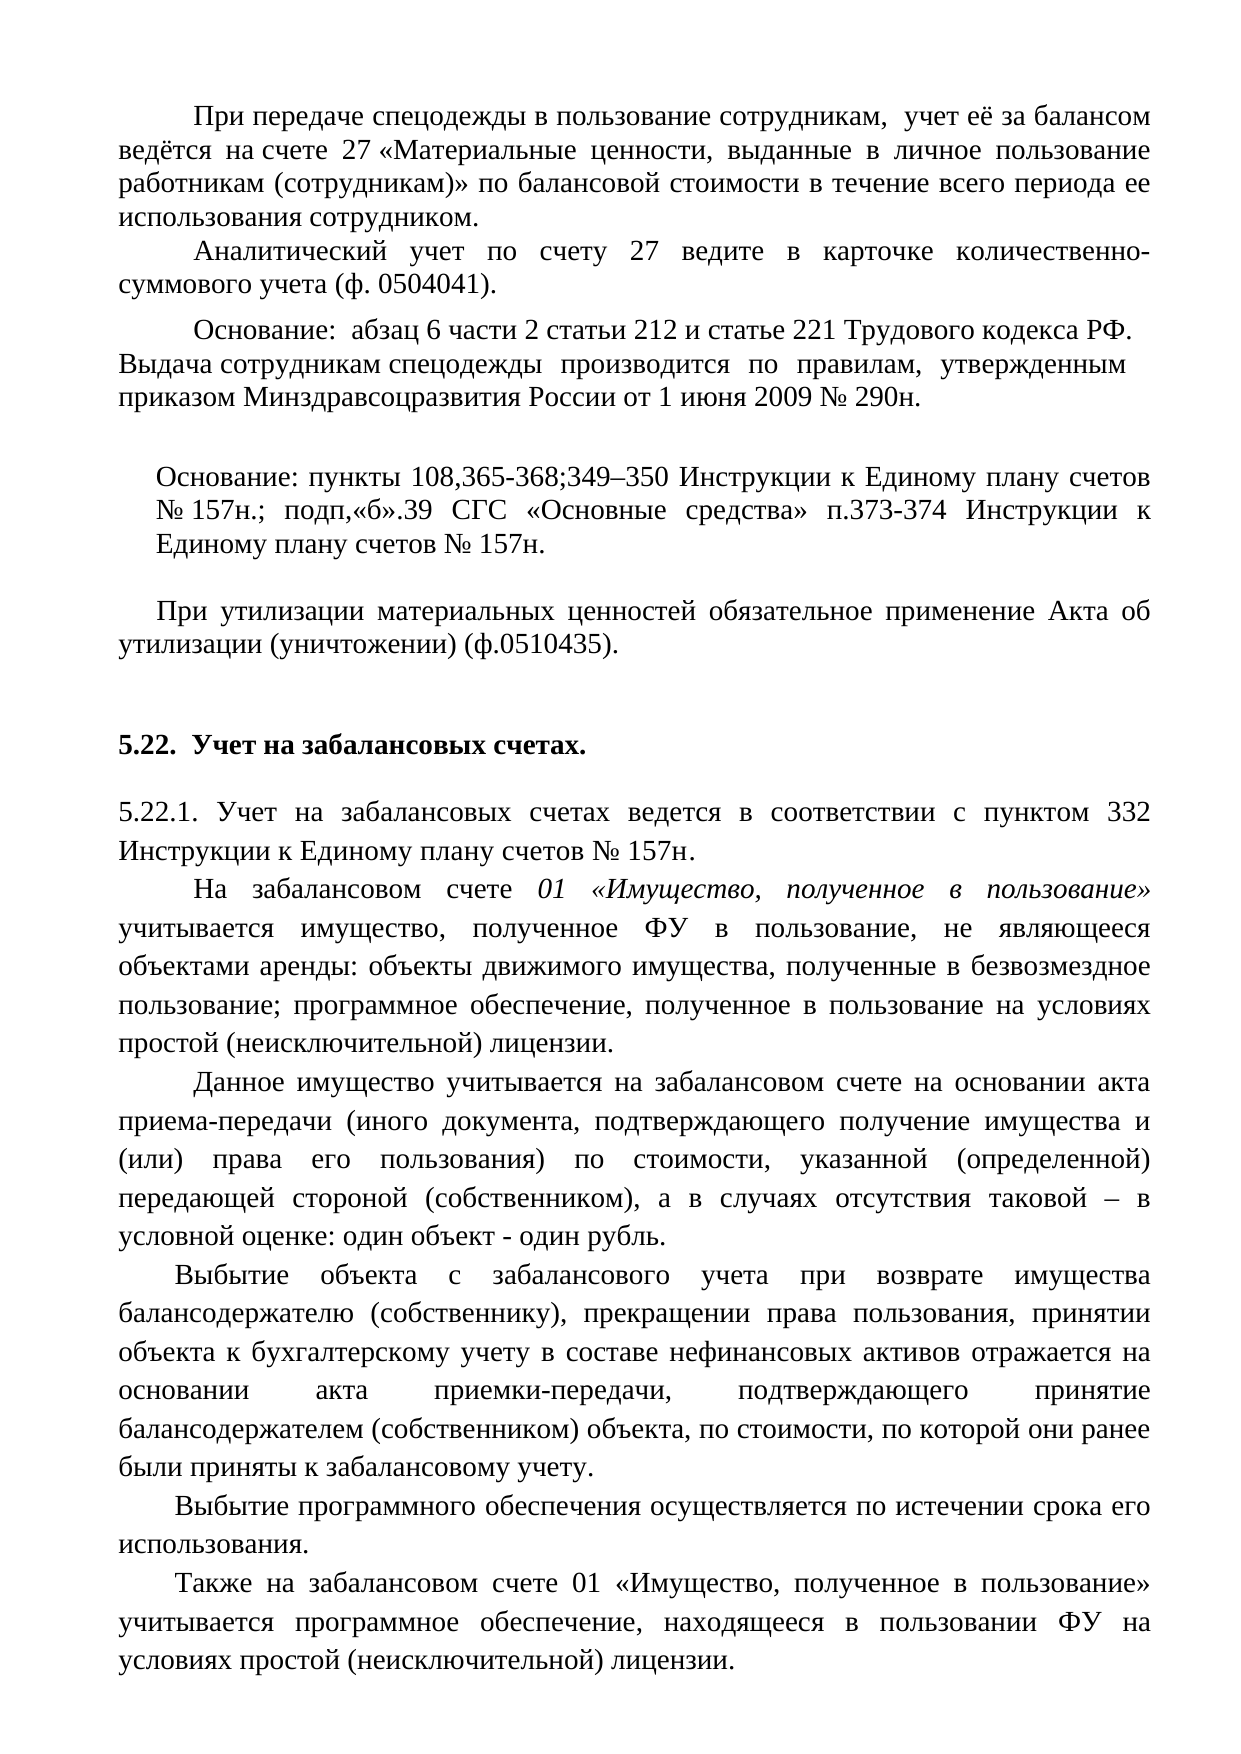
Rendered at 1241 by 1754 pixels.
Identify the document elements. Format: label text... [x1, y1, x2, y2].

text Основание: абзац 6 части 2 статьи 212 и статье 221 Трудового кодекса РФ. [118, 312, 1152, 346]
text Аналитический учет по счету 27 ведите в карточке количественно-суммового учета (ф. 0504041). [118, 233, 1152, 300]
text При передаче спецодежды в пользование сотрудникам, учет её за балансом ведётся на счете 27 «Материальные ценности, выданные в личное пользование работникам (сотрудникам)» по балансовой стоимости в течение всего периода ее использования сотрудником. [118, 98, 1152, 233]
text Также на забалансовом счете 01 «Имущество, полученное в пользование» учитывается программное обеспечение, находящееся в пользовании ФУ на условиях простой (неисключительной) лицензии. [118, 1565, 1152, 1676]
text Выбытие объекта с забалансового учета при возврате имущества балансодержателю (собственнику), прекращении права пользования, принятии объекта к бухгалтерскому учету в составе нефинансовых активов отражается на основании акта приемки-передачи, подтверждающего принятие балансодержателем (собственником) объекта, по стоимости, по которой они ранее были приняты к забалансовому учету. [118, 1257, 1152, 1483]
text Данное имущество учитывается на забалансовом счете на основании акта приема-передачи (иного документа, подтверждающего получение имущества и (или) права его пользования) по стоимости, указанной (определенной) передающей стороной (собственником), а в случаях отсутствия таковой – в условной оценке: один объект - один рубль. [118, 1064, 1152, 1252]
text Выбытие программного обеспечения осуществляется по истечении срока его использования. [118, 1488, 1152, 1560]
text 5.22. Учет на забалансовых счетах. [118, 727, 1152, 761]
text При утилизации материальных ценностей обязательное применение Акта об утилизации (уничтожении) (ф.0510435). [118, 593, 1152, 660]
text Основание: пункты 108,365-368;349–350 Инструкции к Единому плану счетов № 157н.; подп,«б».39 СГС «Основные средства» п.373-374 Инструкции к Единому плану счетов № 157н. [156, 425, 1152, 559]
text 5.22.1. Учет на забалансовых счетах ведется в соответствии с пунктом 332 Инструкции к Единому плану счетов № 157н. [118, 794, 1152, 866]
text Выдача сотрудникам спецодежды производится по правилам, утвержденным приказом Минздравсоцразвития России от 1 июня 2009 № 290н. [118, 346, 1152, 413]
text На забалансовом счете 01 «Имущество, полученное в пользование» учитывается имущество, полученное ФУ в пользование, не являющееся объектами аренды: объекты движимого имущества, полученные в безвозмездное пользование; программное обеспечение, полученное в пользование на условиях простой (неисключительной) лицензии. [118, 871, 1152, 1059]
